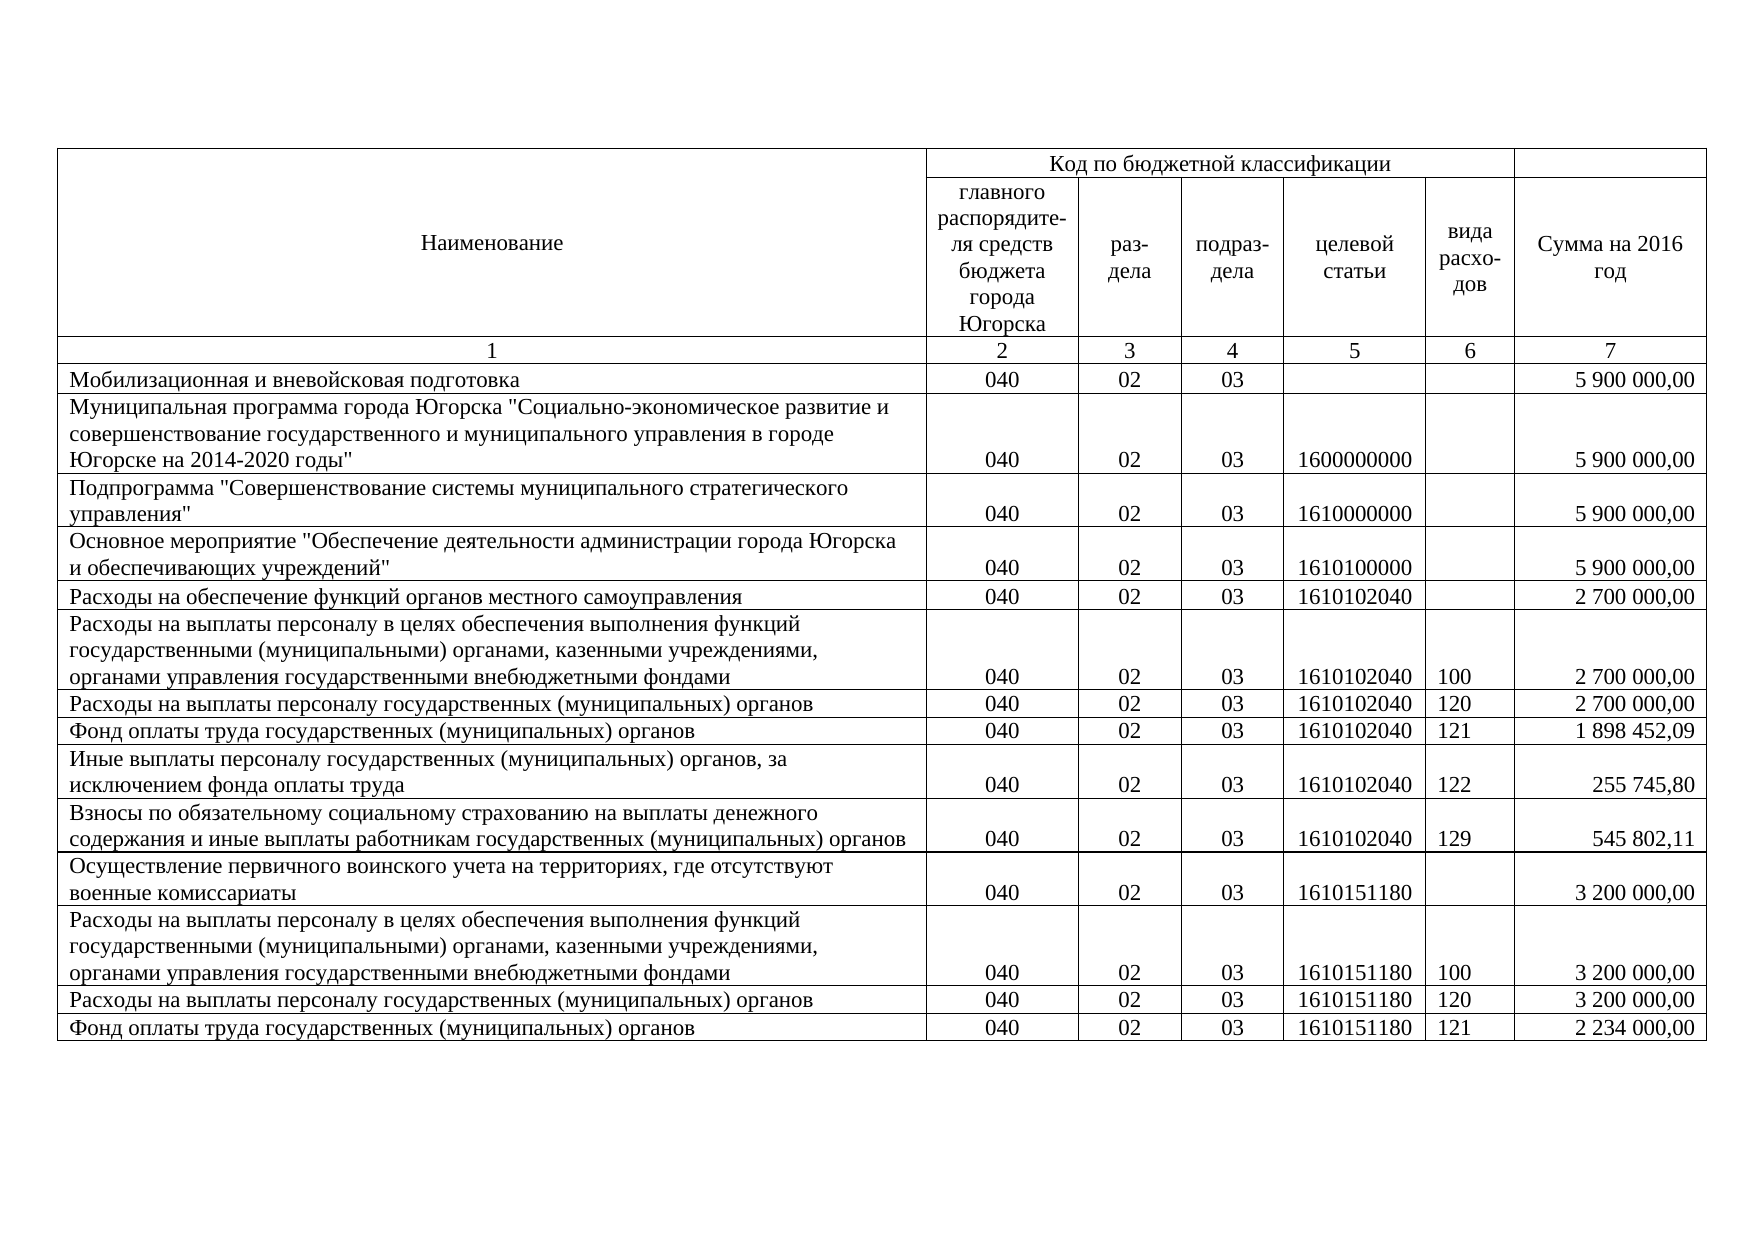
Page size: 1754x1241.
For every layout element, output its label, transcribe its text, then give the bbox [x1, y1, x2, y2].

table_cell раз-дела [1079, 178, 1181, 336]
table_cell 1610000000 [1284, 474, 1425, 526]
table_cell 02 [1079, 364, 1181, 392]
table_cell 02 [1079, 799, 1181, 851]
table_cell 02 [1079, 745, 1181, 798]
table_cell Иные выплаты персоналу государственных (муниципальных) органов, за исключением фонда оплаты труда [58, 745, 926, 798]
table_cell Взносы по обязательному социальному страхованию на выплаты денежного содержания и иные выплаты работникам государственных (муниципальных) органов [58, 799, 926, 851]
table_cell 1610151180 [1284, 906, 1425, 985]
table_cell 040 [927, 745, 1078, 798]
table_cell 3 200 000,00 [1515, 986, 1706, 1013]
table_cell 120 [1426, 690, 1514, 717]
table_cell 5 900 000,00 [1515, 527, 1706, 580]
table_cell [1426, 364, 1514, 392]
table_cell 03 [1182, 364, 1283, 392]
table_cell 100 [1426, 906, 1514, 985]
table_cell 03 [1182, 986, 1283, 1013]
table_cell 03 [1182, 610, 1283, 689]
table_cell 03 [1182, 853, 1283, 905]
table_header [1515, 149, 1706, 177]
table_cell Расходы на выплаты персоналу государственных (муниципальных) органов [58, 690, 926, 717]
table_cell 121 [1426, 1014, 1514, 1040]
table_cell 1610151180 [1284, 853, 1425, 905]
table_cell 040 [927, 690, 1078, 717]
table_cell Расходы на обеспечение функций органов местного самоуправления [58, 581, 926, 609]
table_cell 040 [927, 581, 1078, 609]
table_cell 02 [1079, 527, 1181, 580]
table_cell 5 900 000,00 [1515, 364, 1706, 392]
table_cell 02 [1079, 394, 1181, 472]
table_cell 2 [927, 337, 1078, 363]
table_cell главного распорядите-ля средств бюджета города Югорска [927, 178, 1078, 336]
table_cell 02 [1079, 853, 1181, 905]
table_cell 03 [1182, 745, 1283, 798]
table_cell Расходы на выплаты персоналу государственных (муниципальных) органов [58, 986, 926, 1013]
table_cell [1426, 474, 1514, 526]
table_cell 03 [1182, 799, 1283, 851]
table_cell 03 [1182, 394, 1283, 472]
table_cell 120 [1426, 986, 1514, 1013]
table_cell 02 [1079, 690, 1181, 717]
table_cell [1426, 527, 1514, 580]
table_cell 3 200 000,00 [1515, 853, 1706, 905]
table_cell 2 234 000,00 [1515, 1014, 1706, 1040]
table_cell 02 [1079, 581, 1181, 609]
table_cell 255 745,80 [1515, 745, 1706, 798]
table_cell 4 [1182, 337, 1283, 363]
table_cell 5 900 000,00 [1515, 474, 1706, 526]
table_cell Подпрограмма "Совершенствование системы муниципального стратегического управления" [58, 474, 926, 526]
table_cell 02 [1079, 474, 1181, 526]
table_cell Фонд оплаты труда государственных (муниципальных) органов [58, 718, 926, 744]
table_cell 03 [1182, 718, 1283, 744]
table_cell 100 [1426, 610, 1514, 689]
table_cell вида расхо-дов [1426, 178, 1514, 336]
table_header Наименование [58, 149, 926, 336]
table_cell Мобилизационная и вневойсковая подготовка [58, 364, 926, 392]
table_header Код по бюджетной классификации [927, 149, 1514, 177]
table_cell 545 802,11 [1515, 799, 1706, 851]
table_cell 040 [927, 394, 1078, 472]
table_cell 040 [927, 986, 1078, 1013]
table_cell 03 [1182, 581, 1283, 609]
table_cell 040 [927, 474, 1078, 526]
table_cell целевой статьи [1284, 178, 1425, 336]
table_cell 02 [1079, 986, 1181, 1013]
table_cell [1426, 581, 1514, 609]
table_cell 040 [927, 1014, 1078, 1040]
table_cell 1 [58, 337, 926, 363]
table_cell Сумма на 2016 год [1515, 178, 1706, 336]
table_cell 1 898 452,09 [1515, 718, 1706, 744]
table_cell Расходы на выплаты персоналу в целях обеспечения выполнения функций государственными (муниципальными) органами, казенными учреждениями, органами управления государственными внебюджетными фондами [58, 906, 926, 985]
table_cell 3 200 000,00 [1515, 906, 1706, 985]
table_cell Осуществление первичного воинского учета на территориях, где отсутствуют военные комиссариаты [58, 853, 926, 905]
table_cell [1426, 394, 1514, 472]
table_cell 2 700 000,00 [1515, 690, 1706, 717]
table_cell 2 700 000,00 [1515, 581, 1706, 609]
table_cell 1610102040 [1284, 745, 1425, 798]
table_cell подраз-дела [1182, 178, 1283, 336]
table_cell 1610102040 [1284, 690, 1425, 717]
table_cell 5 900 000,00 [1515, 394, 1706, 472]
table_cell 040 [927, 364, 1078, 392]
table_cell 7 [1515, 337, 1706, 363]
table_cell 040 [927, 610, 1078, 689]
table_cell 03 [1182, 906, 1283, 985]
table_cell 03 [1182, 690, 1283, 717]
table_cell [1284, 364, 1425, 392]
table_cell 1610151180 [1284, 986, 1425, 1013]
table_cell 1600000000 [1284, 394, 1425, 472]
table_cell 02 [1079, 906, 1181, 985]
table_cell 121 [1426, 718, 1514, 744]
table_cell 2 700 000,00 [1515, 610, 1706, 689]
table_cell 02 [1079, 718, 1181, 744]
table_cell 6 [1426, 337, 1514, 363]
table_cell 1610102040 [1284, 581, 1425, 609]
table_cell 5 [1284, 337, 1425, 363]
table_cell 3 [1079, 337, 1181, 363]
table_cell 040 [927, 853, 1078, 905]
table_cell 1610100000 [1284, 527, 1425, 580]
table_cell 03 [1182, 1014, 1283, 1040]
table_cell 03 [1182, 474, 1283, 526]
table_cell 040 [927, 799, 1078, 851]
table_cell 03 [1182, 527, 1283, 580]
table_cell 1610151180 [1284, 1014, 1425, 1040]
table_cell 1610102040 [1284, 799, 1425, 851]
table_cell [1426, 853, 1514, 905]
table_cell 122 [1426, 745, 1514, 798]
table_cell 02 [1079, 1014, 1181, 1040]
table_cell Муниципальная программа города Югорска "Социально-экономическое развитие и совершенствование государственного и муниципального управления в городе Югорске на 2014-2020 годы" [58, 394, 926, 472]
table_cell Расходы на выплаты персоналу в целях обеспечения выполнения функций государственными (муниципальными) органами, казенными учреждениями, органами управления государственными внебюджетными фондами [58, 610, 926, 689]
table_cell 040 [927, 527, 1078, 580]
table_cell 1610102040 [1284, 610, 1425, 689]
table_cell Фонд оплаты труда государственных (муниципальных) органов [58, 1014, 926, 1040]
table_cell Основное мероприятие "Обеспечение деятельности администрации города Югорска и обеспечивающих учреждений" [58, 527, 926, 580]
table_cell 1610102040 [1284, 718, 1425, 744]
table_cell 040 [927, 906, 1078, 985]
table_cell 129 [1426, 799, 1514, 851]
table_cell 040 [927, 718, 1078, 744]
table_cell 02 [1079, 610, 1181, 689]
